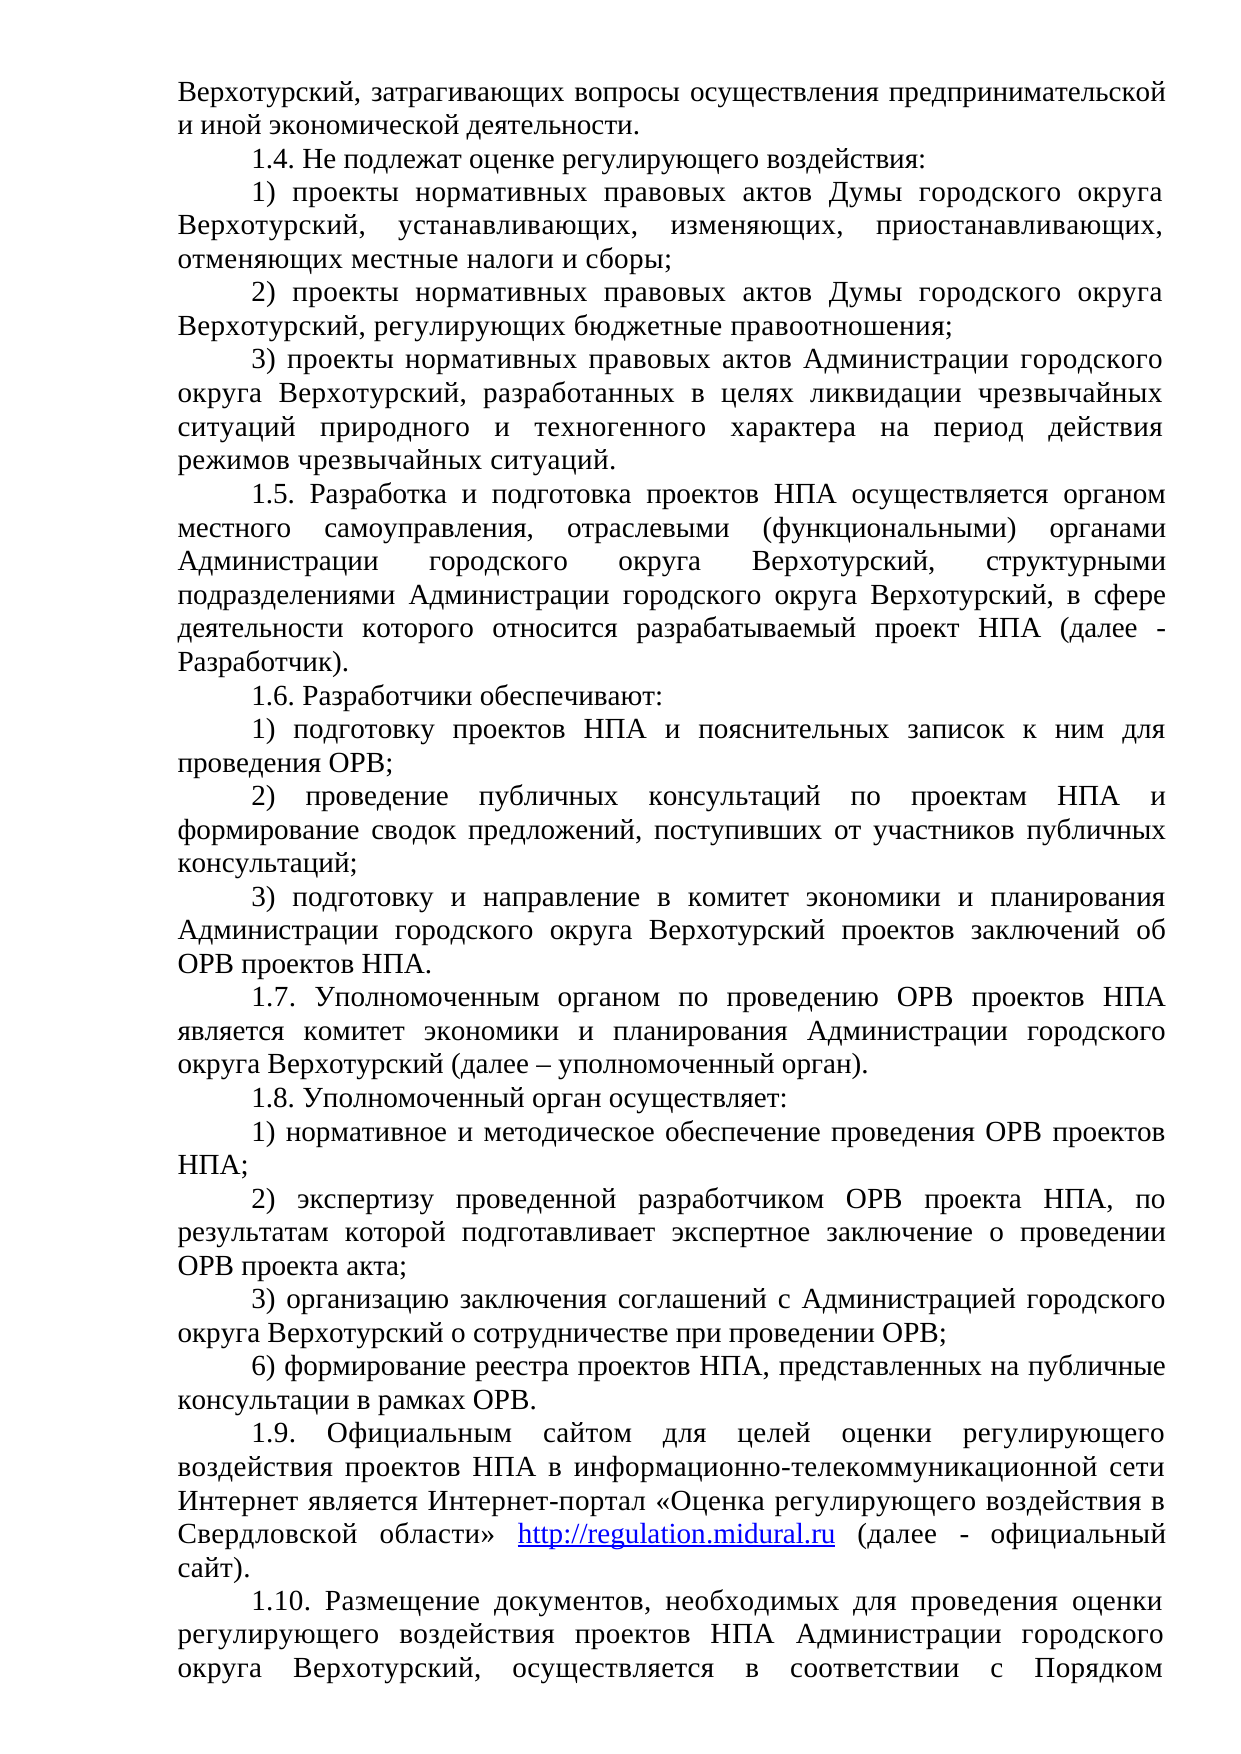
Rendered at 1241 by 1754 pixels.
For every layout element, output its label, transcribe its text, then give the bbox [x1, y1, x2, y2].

text 3) организацию заключения соглашений с Администрацией городского округа Верхотурский о сотрудничестве при проведении ОРВ; [177, 1281, 1167, 1348]
text 1.8. Уполномоченный орган осуществляет: [177, 1080, 1167, 1114]
text 2) проекты нормативных правовых актов Думы городского округа Верхотурский, регулирующих бюджетные правоотношения; [177, 275, 1164, 342]
text 1) подготовку проектов НПА и пояснительных записок к ним для проведения ОРВ; [177, 711, 1167, 778]
text 2) проведение публичных консультаций по проектам НПА и формирование сводок предложений, поступивших от участников публичных консультаций; [177, 778, 1167, 879]
text 1.9. Официальным сайтом для целей оценки регулирующего воздействия проектов НПА в информационно-телекоммуникационной сети Интернет является Интернет-портал «Оценка регулирующего воздействия в Свердловской области» http://regulation.midural.ru (далее - официальный сайт). [177, 1416, 1167, 1583]
text 3) проекты нормативных правовых актов Администрации городского округа Верхотурский, разработанных в целях ликвидации чрезвычайных ситуаций природного и техногенного характера на период действия режимов чрезвычайных ситуаций. [177, 342, 1164, 476]
text 6) формирование реестра проектов НПА, представленных на публичные консультации в рамках ОРВ. [177, 1348, 1167, 1416]
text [177, 1583, 1164, 1684]
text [177, 74, 1167, 141]
text 2) экспертизу проведенной разработчиком ОРВ проекта НПА, по результатам которой подготавливает экспертное заключение о проведении ОРВ проекта акта; [177, 1181, 1167, 1281]
text 3) подготовку и направление в комитет экономики и планирования Администрации городского округа Верхотурский проектов заключений об ОРВ проектов НПА. [177, 879, 1167, 979]
text 1.4. Не подлежат оценке регулирующего воздействия: [177, 141, 1167, 174]
text 1.6. Разработчики обеспечивают: [177, 678, 1167, 711]
text 1) нормативное и методическое обеспечение проведения ОРВ проектов НПА; [177, 1114, 1167, 1181]
text 1.7. Уполномоченным органом по проведению ОРВ проектов НПА является комитет экономики и планирования Администрации городского округа Верхотурский (далее – уполномоченный орган). [177, 979, 1167, 1080]
text 1) проекты нормативных правовых актов Думы городского округа Верхотурский, устанавливающих, изменяющих, приостанавливающих, отменяющих местные налоги и сборы; [177, 174, 1164, 275]
text 1.5. Разработка и подготовка проектов НПА осуществляется органом местного самоуправления, отраслевыми (функциональными) органами Администрации городского округа Верхотурский, структурными подразделениями Администрации городского округа Верхотурский, в сфере деятельности которого относится разрабатываемый проект НПА (далее - Разработчик). [177, 476, 1167, 678]
